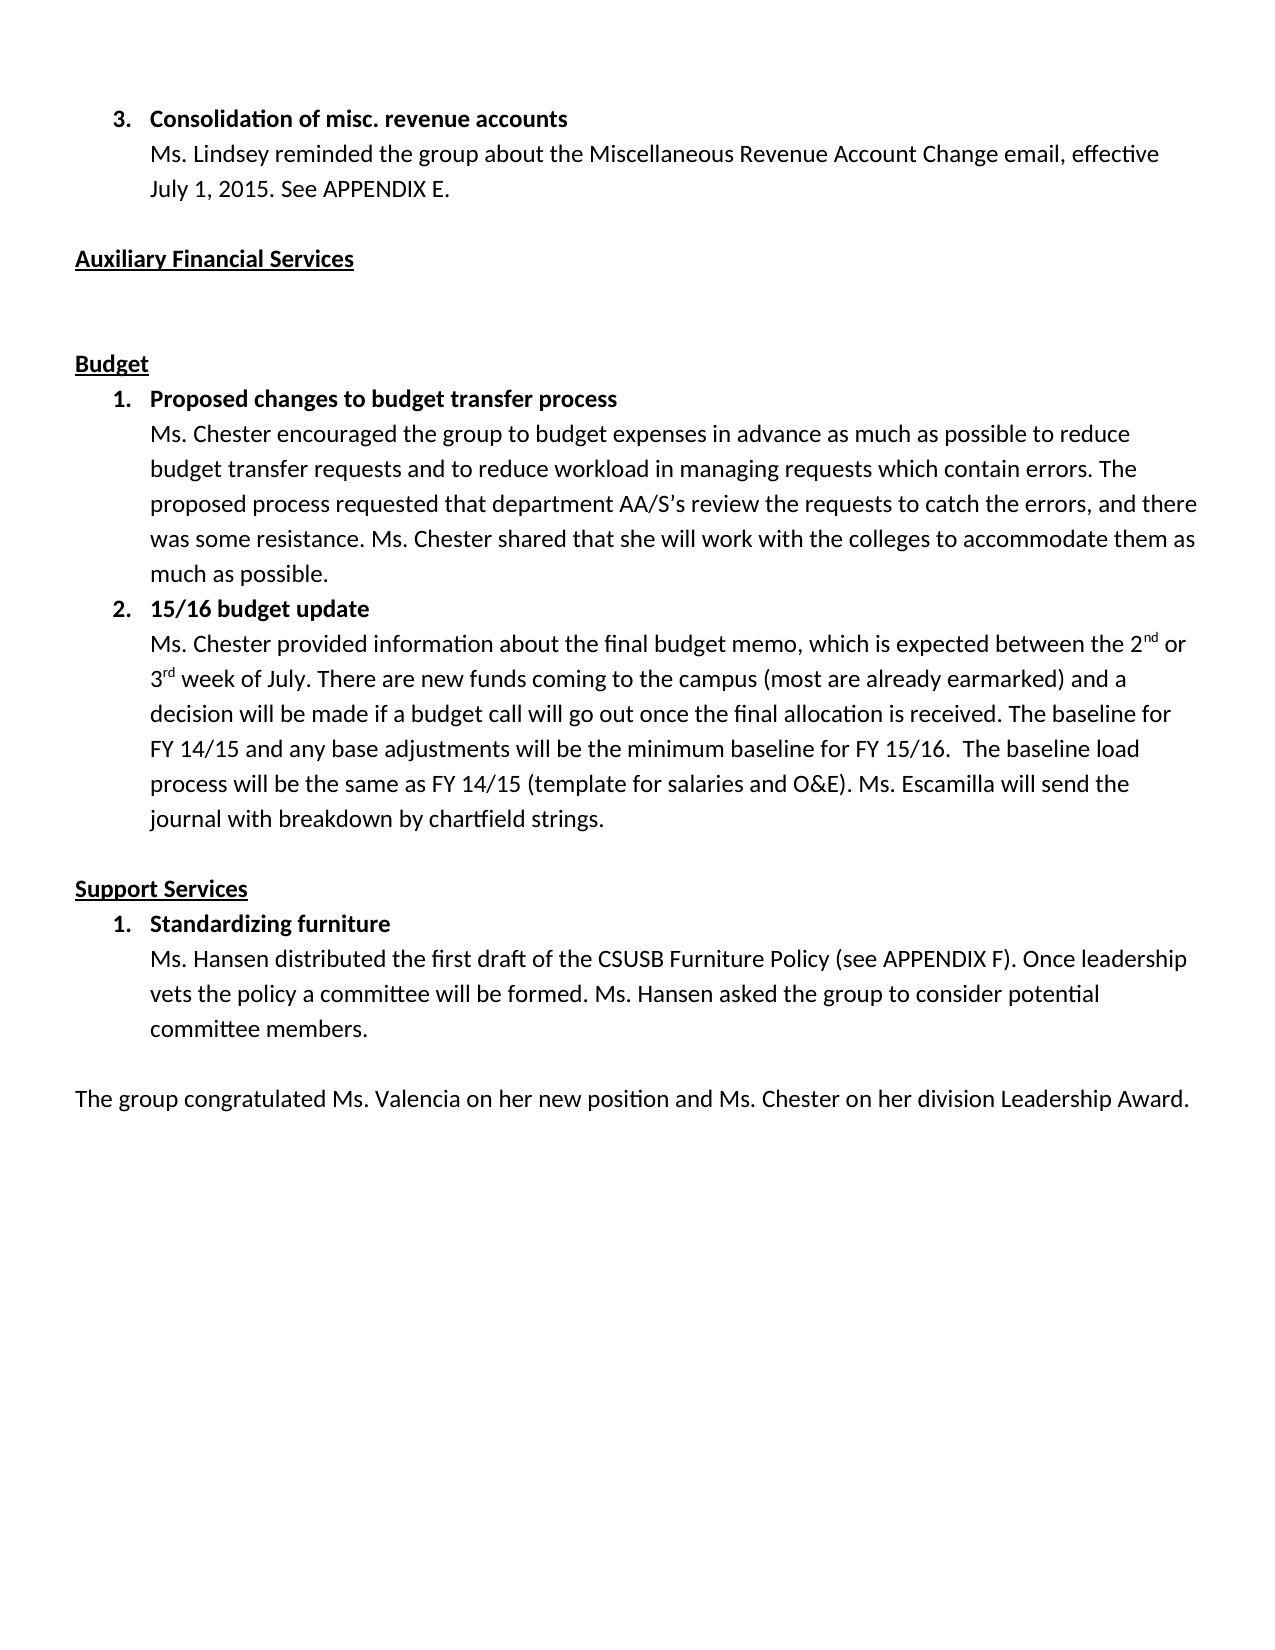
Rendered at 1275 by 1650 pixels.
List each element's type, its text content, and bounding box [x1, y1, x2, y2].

text The group congratulated Ms. Valencia on her new position and Ms. Chester on her division Leadership Award. [75, 1083, 1200, 1113]
list Proposed changes to budget transfer process [112, 383, 1200, 413]
text Support Services [75, 873, 1200, 903]
list Ms. Chester provided information about the final budget memo, which is expected between the 2nd or 3rd week of July. There are new funds coming to the campus (most are already earmarked) and a decision will be made if a budget call will go out once the final allocation is received. The baseline for FY 14/15 and any base adjustments will be the minimum baseline for FY 15/16. The baseline load process will be the same as FY 14/15 (template for salaries and O&E). Ms. Escamilla will send the journal with breakdown by chartfield strings. [150, 628, 1200, 833]
list 15/16 budget update [112, 593, 1200, 623]
list Standardizing furniture [112, 908, 1200, 938]
text Budget [75, 348, 1200, 378]
list Ms. Chester encouraged the group to budget expenses in advance as much as possible to reduce budget transfer requests and to reduce workload in managing requests which contain errors. The proposed process requested that department AA/S’s review the requests to catch the errors, and there was some resistance. Ms. Chester shared that she will work with the colleges to accommodate them as much as possible. [150, 418, 1200, 588]
text Auxiliary Financial Services [75, 243, 1200, 273]
list Ms. Hansen distributed the first draft of the CSUSB Furniture Policy (see APPENDIX F). Once leadership vets the policy a committee will be formed. Ms. Hansen asked the group to consider potential committee members. [150, 943, 1200, 1043]
list Ms. Lindsey reminded the group about the Miscellaneous Revenue Account Change email, effective July 1, 2015. See APPENDIX E. [150, 138, 1200, 203]
list Consolidation of misc. revenue accounts [112, 103, 1200, 133]
